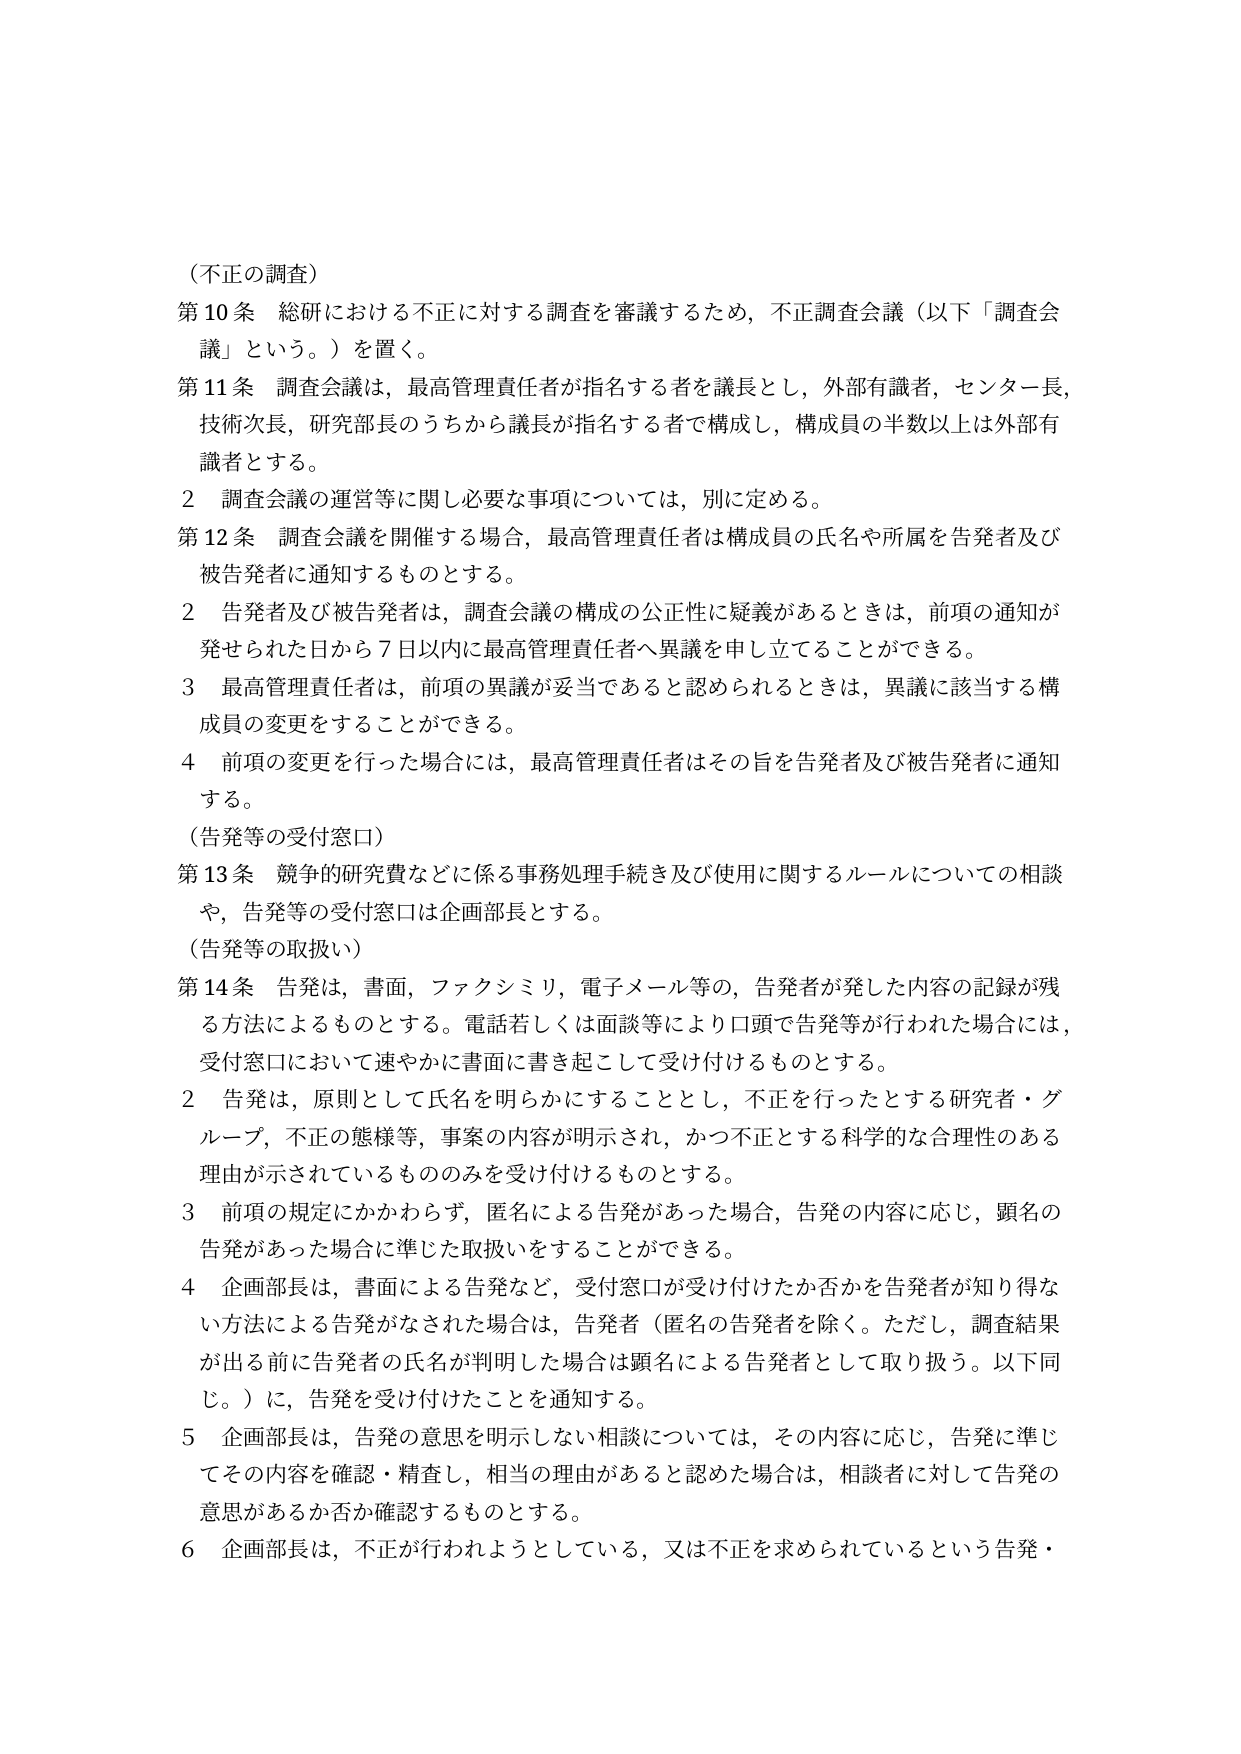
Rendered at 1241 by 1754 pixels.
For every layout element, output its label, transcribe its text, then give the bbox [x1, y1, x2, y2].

text 第13条 競争的研究費などに係る事務処理手続き及び使用に関するルールについての相談や，告発等の受付窓口は企画部長とする。 [177, 854, 1063, 929]
text （不正の調査） [177, 254, 1063, 292]
text ２ 告発者及び被告発者は，調査会議の構成の公正性に疑義があるときは，前項の通知が発せられた日から７日以内に最高管理責任者へ異議を申し立てることができる。 [177, 592, 1063, 667]
text 第14条 告発は，書面，ファクシミリ，電子メール等の，告発者が発した内容の記録が残る方法によるものとする。電話若しくは面談等により口頭で告発等が行われた場合には，受付窓口において速やかに書面に書き起こして受け付けるものとする。 [177, 967, 1063, 1079]
text ２ 調査会議の運営等に関し必要な事項については，別に定める。 [177, 479, 1063, 517]
text ４ 前項の変更を行った場合には，最高管理責任者はその旨を告発者及び被告発者に通知する。 [177, 742, 1063, 817]
text ２ 告発は，原則として氏名を明らかにすることとし，不正を行ったとする研究者・グループ，不正の態様等，事案の内容が明示され，かつ不正とする科学的な合理性のある理由が示されているもののみを受け付けるものとする。 [177, 1079, 1063, 1192]
text ５ 企画部長は，告発の意思を明示しない相談については，その内容に応じ，告発に準じてその内容を確認・精査し，相当の理由があると認めた場合は，相談者に対して告発の意思があるか否か確認するものとする。 [177, 1417, 1063, 1529]
text ３ 最高管理責任者は，前項の異議が妥当であると認められるときは，異議に該当する構成員の変更をすることができる。 [177, 667, 1063, 742]
text （告発等の受付窓口） [177, 817, 1063, 854]
text （告発等の取扱い） [177, 929, 1063, 967]
text 第12条 調査会議を開催する場合，最高管理責任者は構成員の氏名や所属を告発者及び被告発者に通知するものとする。 [177, 517, 1063, 592]
text ４ 企画部長は，書面による告発など，受付窓口が受け付けたか否かを告発者が知り得ない方法による告発がなされた場合は，告発者（匿名の告発者を除く。ただし，調査結果が出る前に告発者の氏名が判明した場合は顕名による告発者として取り扱う。以下同じ。）に，告発を受け付けたことを通知する。 [177, 1267, 1063, 1417]
text 第11条 調査会議は，最高管理責任者が指名する者を議長とし，外部有識者，センター長，技術次長，研究部長のうちから議長が指名する者で構成し，構成員の半数以上は外部有識者とする。 [177, 367, 1063, 479]
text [177, 1529, 1063, 1567]
text ３ 前項の規定にかかわらず，匿名による告発があった場合，告発の内容に応じ，顕名の告発があった場合に準じた取扱いをすることができる。 [177, 1192, 1063, 1267]
text 第10条 総研における不正に対する調査を審議するため，不正調査会議（以下「調査会議」という。）を置く。 [177, 292, 1063, 367]
